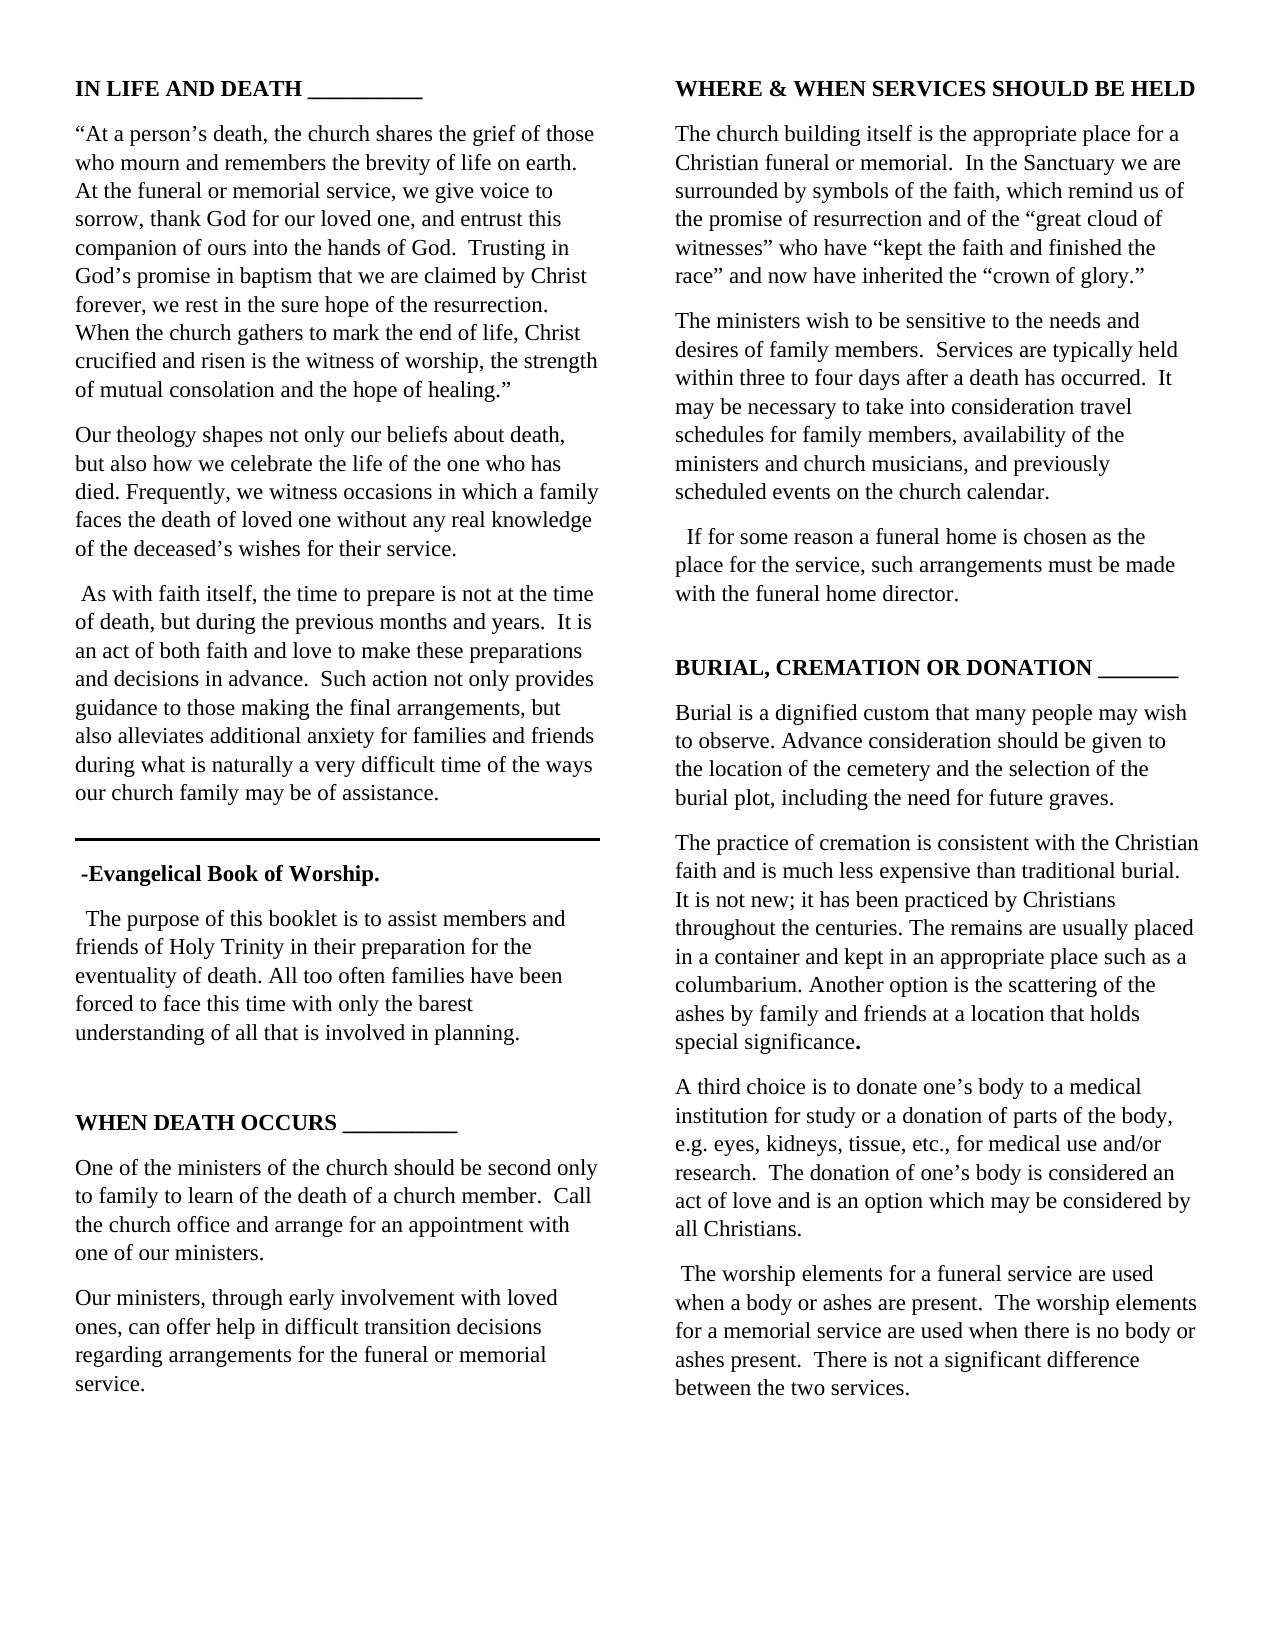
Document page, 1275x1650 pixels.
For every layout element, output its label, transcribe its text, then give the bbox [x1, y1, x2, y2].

text Burial is a dignified custom that many people may wish to observe. Advance consideration should be given to the location of the cemetery and the selection of the burial plot, including the need for future graves. [675, 699, 1200, 810]
text A third choice is to donate one’s body to a medical institution for study or a donation of parts of the body, e.g. eyes, kidneys, tissue, etc., for medical use and/or research. The donation of one’s body is considered an act of love and is an option which may be considered by all Christians. [675, 1073, 1200, 1242]
text If for some reason a funeral home is chosen as the place for the service, such arrangements must be made with the funeral home director. [675, 523, 1200, 606]
text As with faith itself, the time to prepare is not at the time of death, but during the previous months and years. It is an act of both faith and love to make these preparations and decisions in advance. Such action not only provides guidance to those making the final arrangements, but also alleviates additional anxiety for families and friends during what is naturally a very difficult time of the ways our church family may be of assistance. [75, 580, 600, 838]
text WHERE & WHEN SERVICES SHOULD BE HELD [675, 75, 1200, 101]
text The worship elements for a funeral service are used when a body or ashes are present. The worship elements for a memorial service are used when there is no body or ashes present. There is not a significant difference between the two services. [675, 1261, 1200, 1401]
text The church building itself is the appropriate place for a Christian funeral or memorial. In the Sanctuary we are surrounded by symbols of the faith, which remind us of the promise of resurrection and of the “great cloud of witnesses” who have “kept the faith and finished the race” and now have inherited the “crown of glory.” [675, 120, 1200, 289]
text WHEN DEATH OCCURS __________ [75, 1109, 600, 1135]
text -Evangelical Book of Worship. [75, 860, 600, 886]
text “At a person’s death, the church shares the grief of those who mourn and remembers the brevity of life on earth. At the funeral or memorial service, we give voice to sorrow, thank God for our loved one, and entrust this companion of ours into the hands of God. Trusting in God’s promise in baptism that we are claimed by Christ forever, we rest in the sure hope of the resurrection. When the church gathers to mark the end of life, Christ crucified and risen is the witness of worship, the strength of mutual consolation and the hope of healing.” [75, 120, 600, 402]
text One of the ministers of the church should be second only to family to learn of the death of a church member. Call the church office and arrange for an appointment with one of our ministers. [75, 1154, 600, 1266]
text Our theology shapes not only our beliefs about death, but also how we celebrate the life of the one who has died. Frequently, we witness occasions in which a family faces the death of loved one without any real knowledge of the deceased’s wishes for their service. [75, 421, 600, 561]
text BURIAL, CREMATION OR DONATION _______ [675, 625, 1200, 680]
text Our ministers, through early involvement with loved ones, can offer help in difficult transition decisions regarding arrangements for the funeral or memorial service. [75, 1284, 600, 1396]
text The practice of cremation is consistent with the Christian faith and is much less expensive than traditional burial. It is not new; it has been practiced by Christians throughout the centuries. The remains are usually placed in a container and kept in an appropriate place such as a columbarium. Another option is the scattering of the ashes by family and friends at a location that holds special significance. [675, 829, 1200, 1054]
text IN LIFE AND DEATH __________ [75, 75, 600, 101]
text The ministers wish to be sensitive to the needs and desires of family members. Services are typically held within three to four days after a death has occurred. It may be necessary to take into consideration travel schedules for family members, availability of the ministers and church musicians, and previously scheduled events on the church calendar. [675, 307, 1200, 504]
text The purpose of this booklet is to assist members and friends of Holy Trinity in their preparation for the eventuality of death. All too often families have been forced to face this time with only the barest understanding of all that is involved in planning. [75, 905, 600, 1045]
